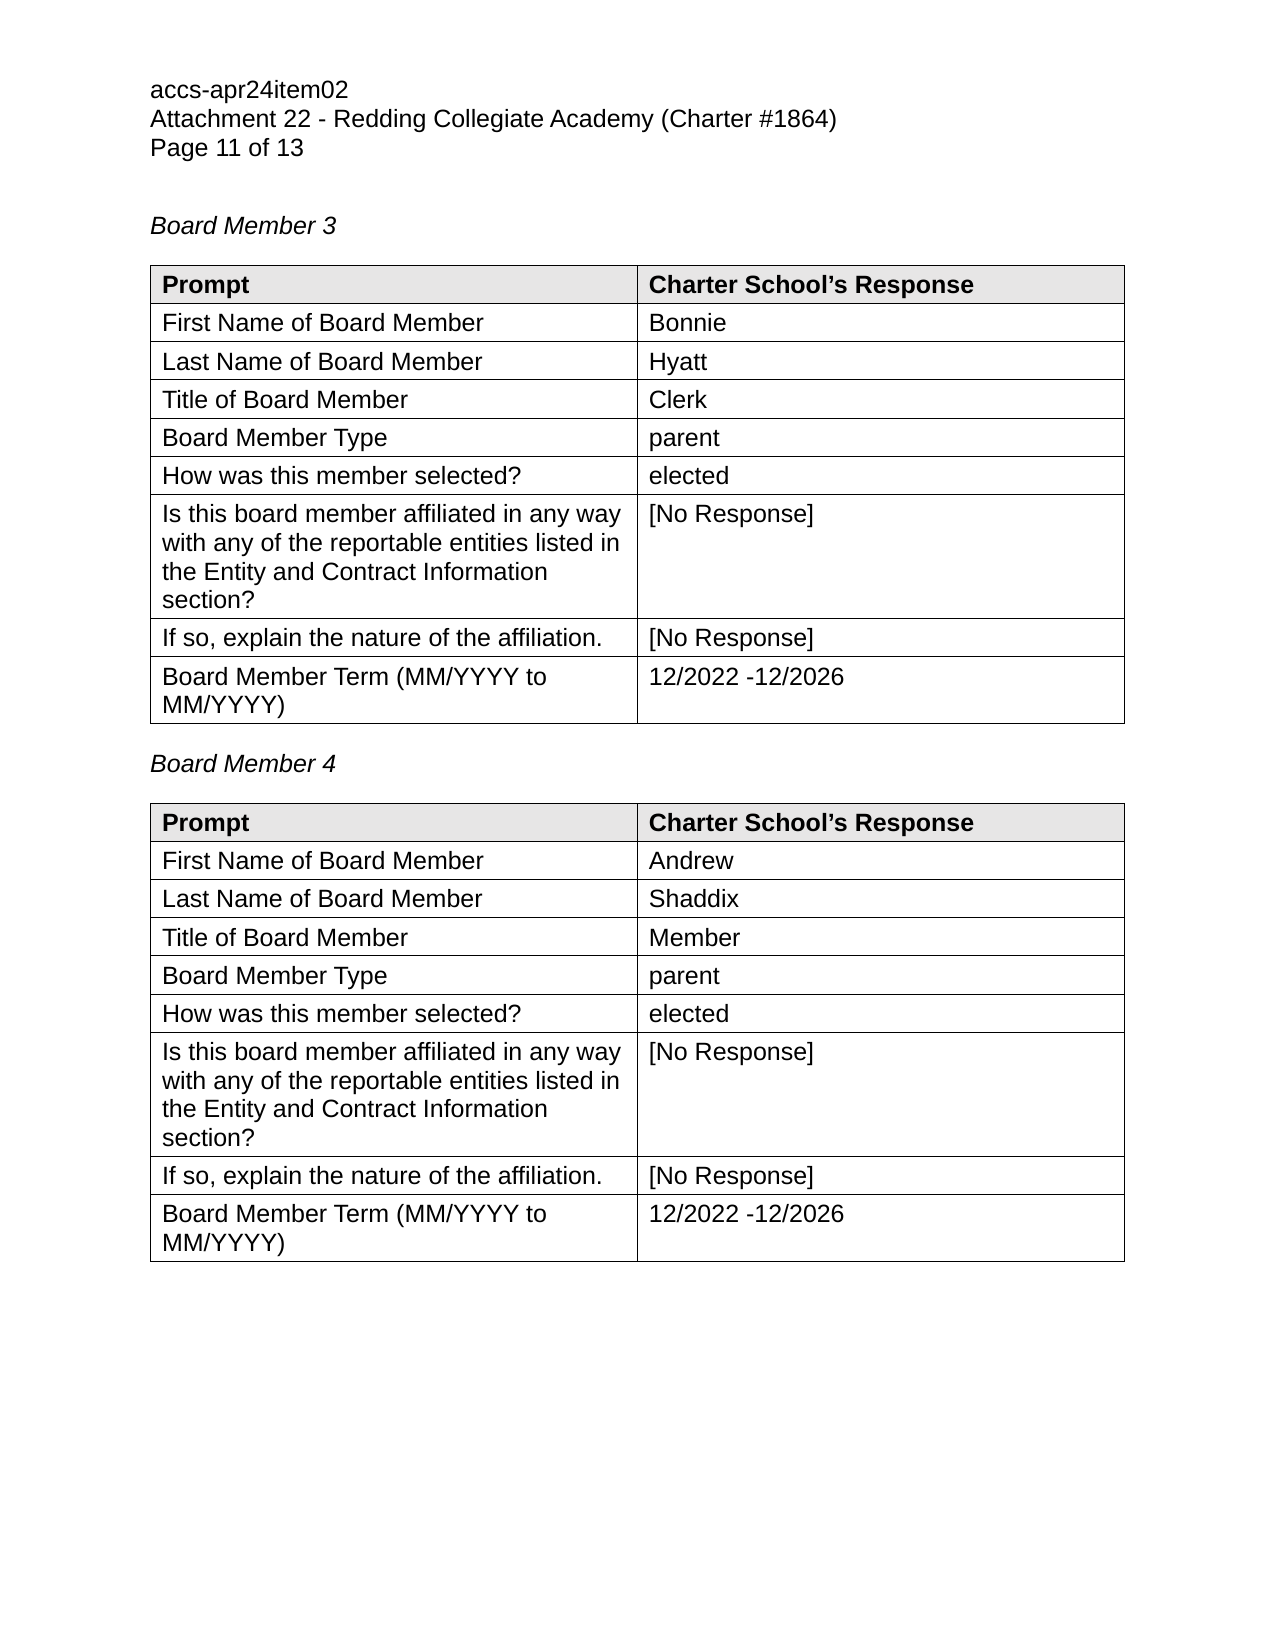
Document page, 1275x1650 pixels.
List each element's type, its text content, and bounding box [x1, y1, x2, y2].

text Board Member 4 [150, 749, 1125, 778]
table_cell First Name of Board Member [151, 842, 637, 879]
table_cell Last Name of Board Member [151, 342, 637, 379]
table_cell Title of Board Member [151, 380, 637, 417]
table_cell If so, explain the nature of the affiliation. [151, 1157, 637, 1194]
table_cell Is this board member affiliated in any way with any of the reportable entities listed in the Entity and Contract Information section? [151, 495, 637, 618]
table_cell Member [638, 918, 1124, 955]
table_cell [No Response] [638, 495, 1124, 618]
table_cell Board Member Type [151, 956, 637, 993]
text Board Member 3 [150, 211, 1125, 240]
table_cell parent [638, 419, 1124, 456]
table_cell Hyatt [638, 342, 1124, 379]
table_cell Board Member Type [151, 419, 637, 456]
table_cell parent [638, 956, 1124, 993]
table_cell If so, explain the nature of the affiliation. [151, 619, 637, 656]
table_header Charter School’s Response [638, 266, 1124, 303]
table_cell 12/2022 -12/2026 [638, 657, 1124, 723]
table_cell How was this member selected? [151, 457, 637, 494]
table_cell [No Response] [638, 619, 1124, 656]
table_cell First Name of Board Member [151, 304, 637, 341]
table_header Charter School’s Response [638, 804, 1124, 841]
table_cell elected [638, 457, 1124, 494]
table_cell Andrew [638, 842, 1124, 879]
table_cell elected [638, 995, 1124, 1032]
table_header Prompt [151, 804, 637, 841]
table_cell How was this member selected? [151, 995, 637, 1032]
table_cell Title of Board Member [151, 918, 637, 955]
table_header Prompt [151, 266, 637, 303]
table_cell Bonnie [638, 304, 1124, 341]
table_cell Is this board member affiliated in any way with any of the reportable entities listed in the Entity and Contract Information section? [151, 1033, 637, 1156]
table_cell 12/2022 -12/2026 [638, 1195, 1124, 1261]
table_cell Board Member Term (MM/YYYY to MM/YYYY) [151, 1195, 637, 1261]
table_cell [No Response] [638, 1157, 1124, 1194]
table_cell Shaddix [638, 880, 1124, 917]
table_cell Last Name of Board Member [151, 880, 637, 917]
table_cell Board Member Term (MM/YYYY to MM/YYYY) [151, 657, 637, 723]
table_cell [No Response] [638, 1033, 1124, 1156]
table_cell Clerk [638, 380, 1124, 417]
